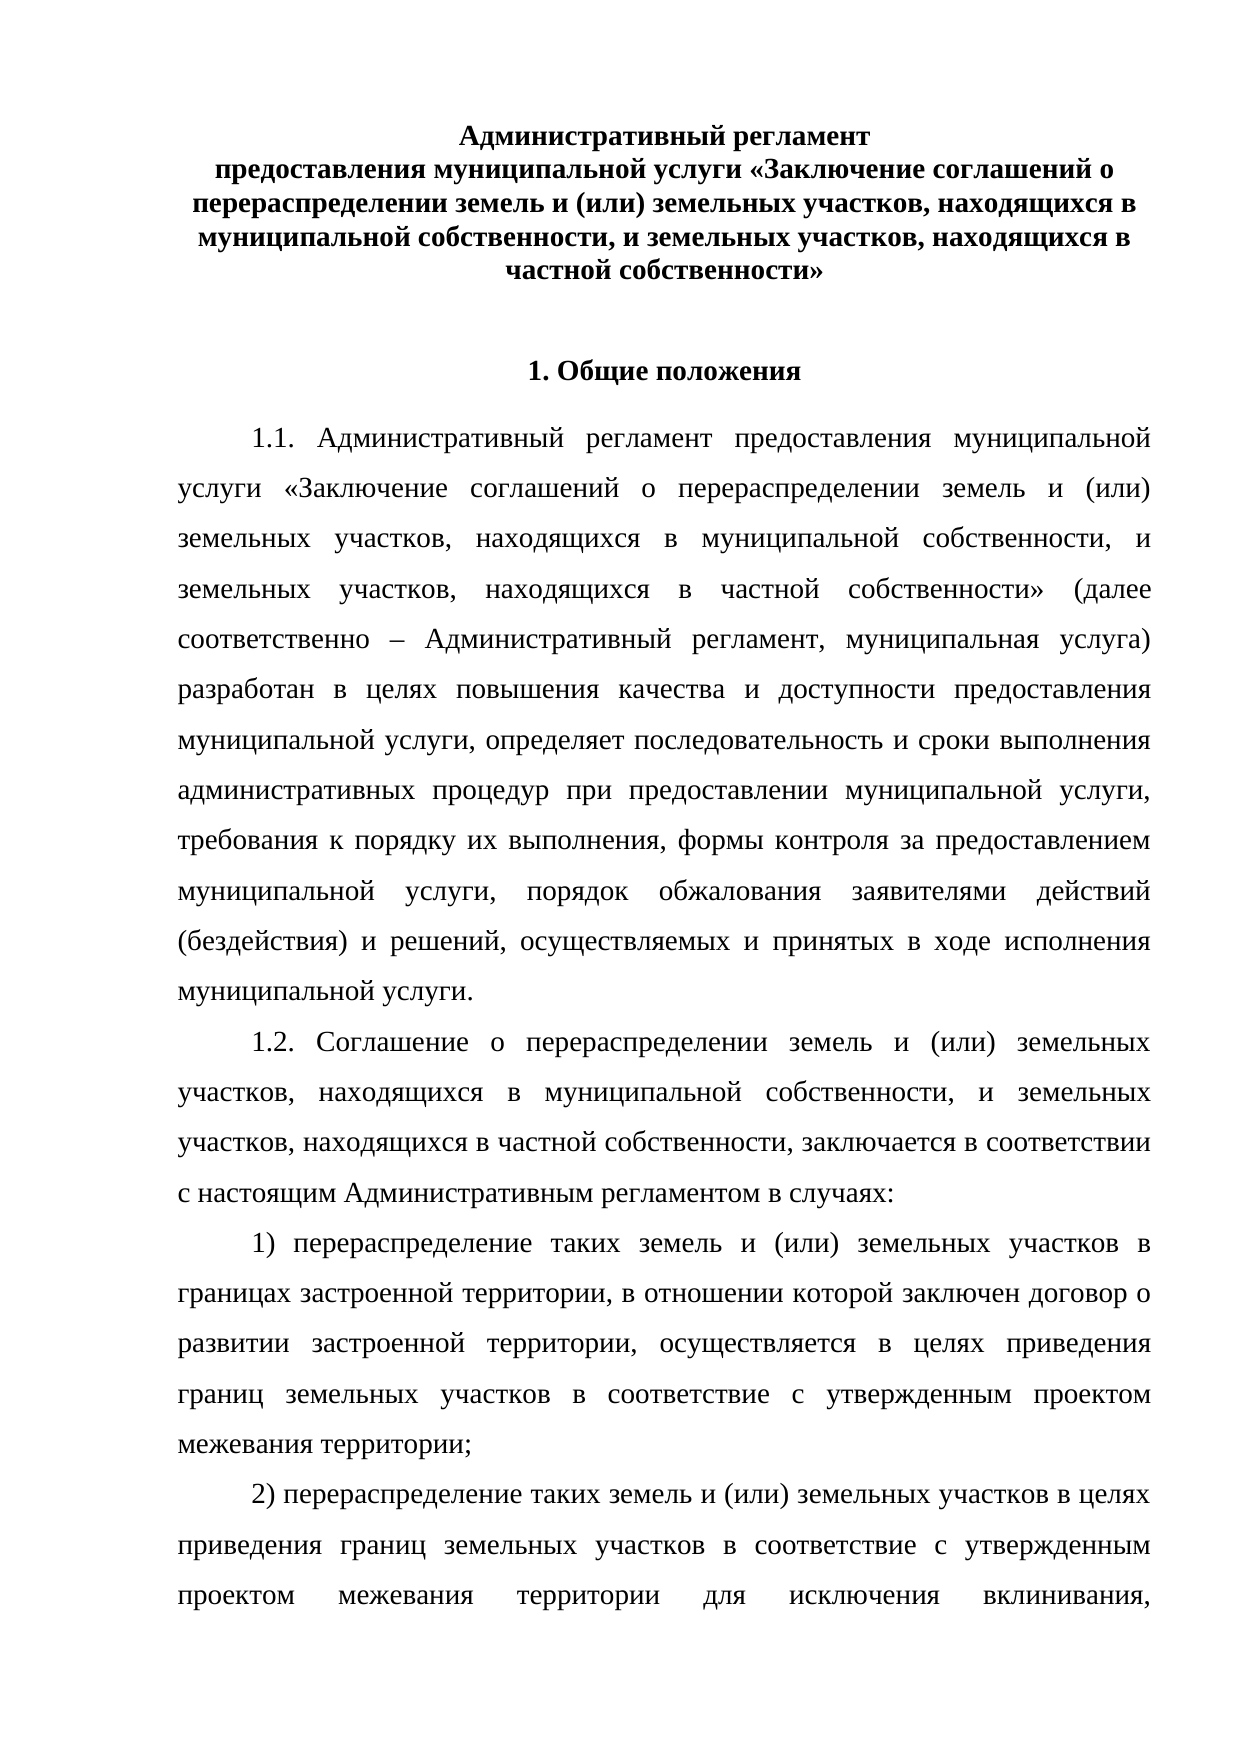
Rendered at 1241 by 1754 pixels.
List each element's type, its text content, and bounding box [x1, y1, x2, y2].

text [177, 1477, 1152, 1611]
text 1.2. Соглашение о перераспределении земель и (или) земельных участков, находящихся в муниципальной собственности, и земельных участков, находящихся в частной собственности, заключается в соответствии с настоящим Административным регламентом в случаях: [177, 1024, 1152, 1208]
text 1. Общие положения [177, 353, 1152, 386]
text 1) перераспределение таких земель и (или) земельных участков в границах застроенной территории, в отношении которой заключен договор о развитии застроенной территории, осуществляется в целях приведения границ земельных участков в соответствие с утвержденным проектом межевания территории; [177, 1225, 1152, 1460]
text Административный регламент [177, 118, 1152, 152]
text предоставления муниципальной услуги «Заключение соглашений о перераспределении земель и (или) земельных участков, находящихся в муниципальной собственности, и земельных участков, находящихся в частной собственности» [177, 152, 1152, 286]
text 1.1. Административный регламент предоставления муниципальной услуги «Заключение соглашений о перераспределении земель и (или) земельных участков, находящихся в муниципальной собственности, и земельных участков, находящихся в частной собственности» (далее соответственно – Административный регламент, муниципальная услуга) разработан в целях повышения качества и доступности предоставления муниципальной услуги, определяет последовательность и сроки выполнения административных процедур при предоставлении муниципальной услуги, требования к порядку их выполнения, формы контроля за предоставлением муниципальной услуги, порядок обжалования заявителями действий (бездействия) и решений, осуществляемых и принятых в ходе исполнения муниципальной услуги. [177, 420, 1152, 1007]
